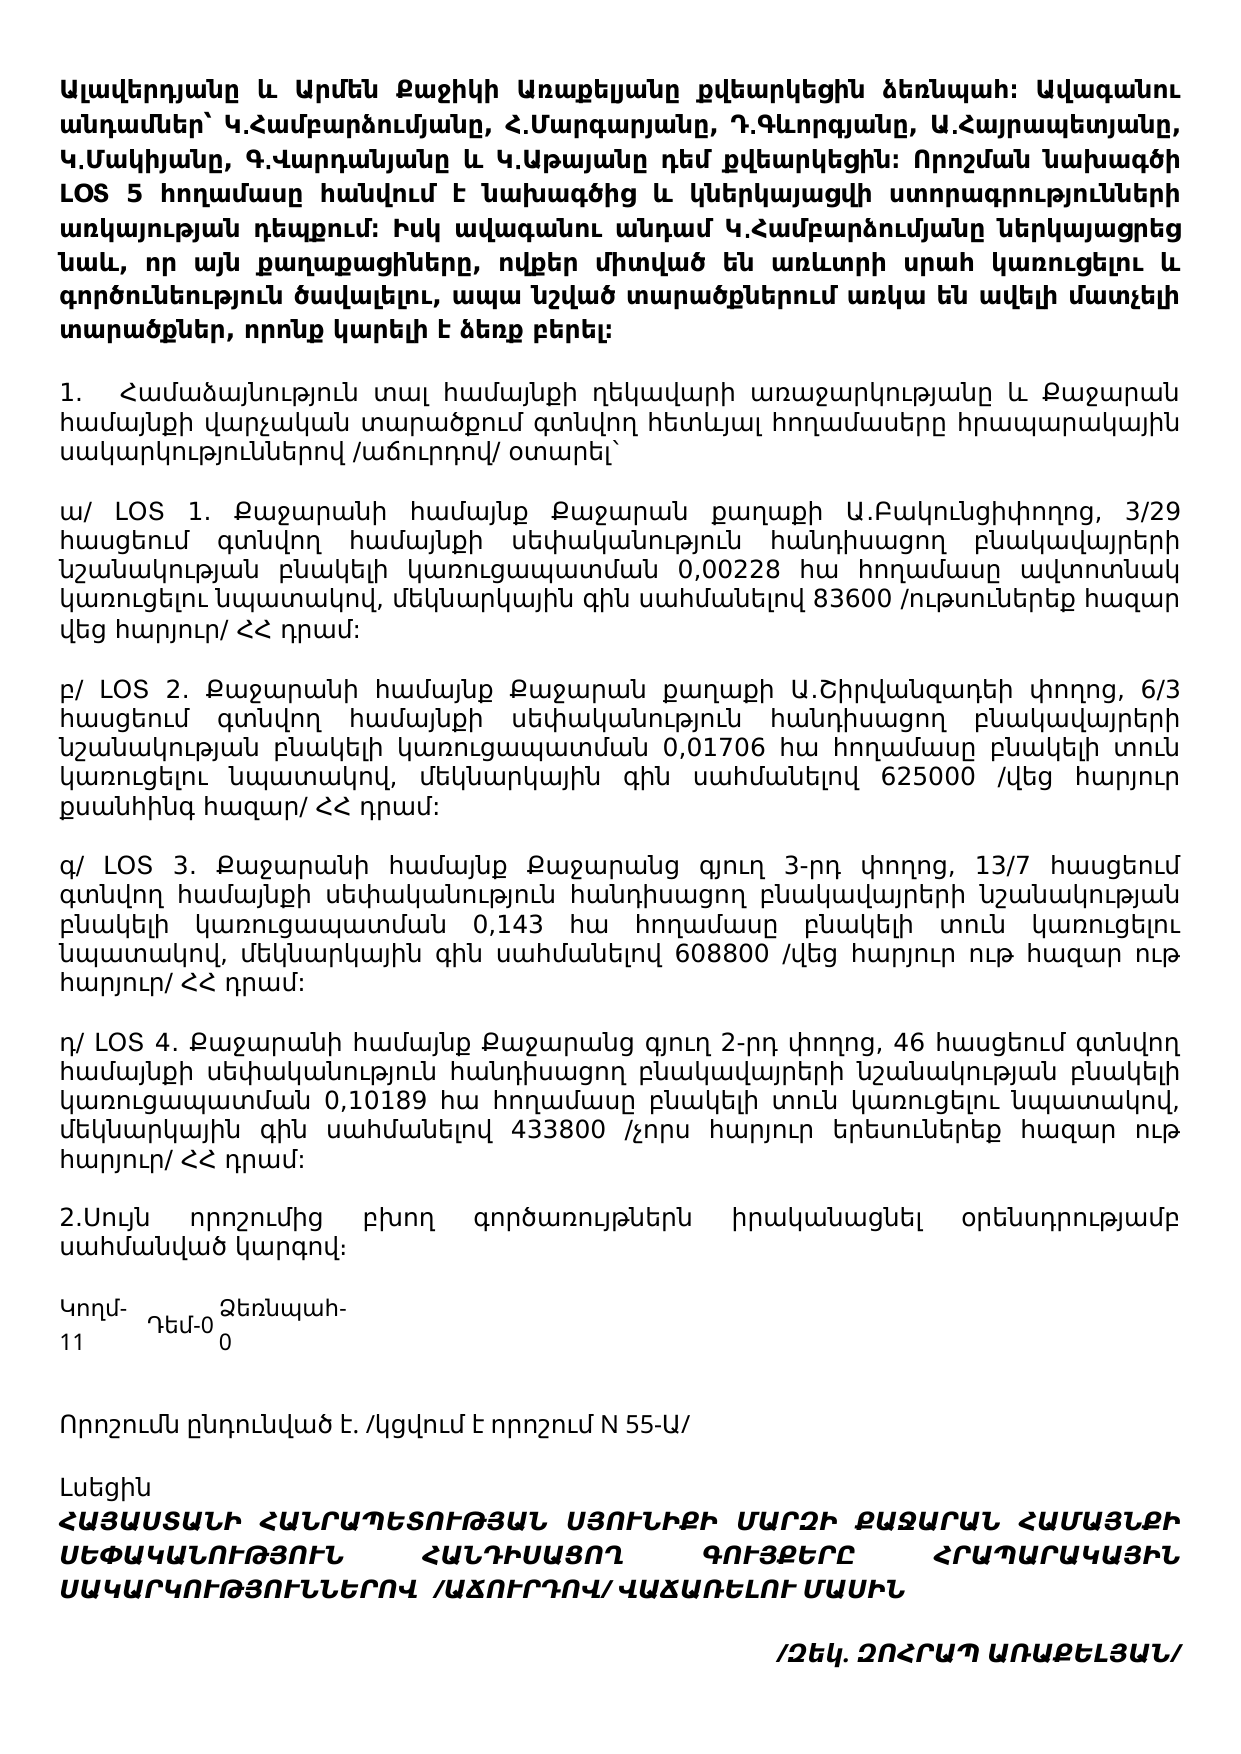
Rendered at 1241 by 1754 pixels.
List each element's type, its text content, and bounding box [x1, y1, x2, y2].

table_header Կողմ-11 [58, 1291, 145, 1377]
table_header Դեմ-0 [145, 1291, 217, 1377]
text գ/ ԼՕՏ 3․ Քաջարանի համայնք Քաջարանց գյուղ 3-րդ փողոց, 13/7 հասցեում գտնվող համայնքի սեփականություն հանդիսացող բնակավայրերի նշանակության բնակելի կառուցապատման 0,143 հա հողամասը բնակելի տուն կառուցելու նպատակով, մեկնարկային գին սահմանելով 608800 /վեց հարյուր ութ հազար ութ հարյուր/ ՀՀ դրամ: [59, 850, 1181, 997]
text 2.Սույն որոշումից բխող գործառույթներն իրականացնել օրենսդրությամբ սահմանված կարգով։ [59, 1203, 1181, 1261]
text ա/ ԼՕՏ 1. Քաջարանի համայնք Քաջարան քաղաքի Ա․Բակունցիփողոց, 3/29 հասցեում գտնվող համայնքի սեփականություն հանդիսացող բնակավայրերի նշանակության բնակելի կառուցապատման 0,00228 հա հողամասը ավտոտնակ կառուցելու նպատակով, մեկնարկային գին սահմանելով 83600 /ութսուներեք հազար վեց հարյուր/ ՀՀ դրամ: [59, 496, 1181, 644]
text /Զեկ. ԶՈՀՐԱՊ ԱՌԱՔԵԼՅԱՆ/ [59, 1635, 1181, 1669]
text 1. Համաձայնություն տալ համայնքի ղեկավարի առաջարկությանը և Քաջարան համայնքի վարչական տարածքում գտնվող հետևյալ հողամասերը հրապարակային սակարկություններով /աճուրդով/ օտարել` [59, 377, 1181, 466]
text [59, 75, 1181, 344]
text բ/ ԼՕՏ 2․ Քաջարանի համայնք Քաջարան քաղաքի Ա․Շիրվանզադեի փողոց, 6/3 հասցեում գտնվող համայնքի սեփականություն հանդիսացող բնակավայրերի նշանակության բնակելի կառուցապատման 0,01706 հա հողամասը բնակելի տուն կառուցելու նպատակով, մեկնարկային գին սահմանելով 625000 /վեց հարյուր քսանհինգ հազար/ ՀՀ դրամ: [59, 673, 1181, 821]
table_header Ձեռնպահ-0 [217, 1291, 350, 1377]
text դ/ ԼՕՏ 4․ Քաջարանի համայնք Քաջարանց գյուղ 2-րդ փողոց, 46 հասցեում գտնվող համայնքի սեփականություն հանդիսացող բնակավայրերի նշանակության բնակելի կառուցապատման 0,10189 հա հողամասը բնակելի տուն կառուցելու նպատակով, մեկնարկային գին սահմանելով 433800 /չորս հարյուր երեսուներեք հազար ութ հարյուր/ ՀՀ դրամ: [59, 1027, 1181, 1174]
text Լսեցին ՀԱՅԱՍՏԱՆԻ ՀԱՆՐԱՊԵՏՈՒԹՅԱՆ ՍՅՈՒՆԻՔԻ ՄԱՐԶԻ ՔԱՋԱՐԱՆ ՀԱՄԱՅՆՔԻ ՍԵՓԱԿԱՆՈՒԹՅՈՒՆ ՀԱՆԴԻՍԱՑՈՂ ԳՈՒՅՔԵՐԸ ՀՐԱՊԱՐԱԿԱՅԻՆ ՍԱԿԱՐԿՈՒԹՅՈՒՆՆԵՐՈՎ /ԱՃՈՒՐԴՈՎ/ ՎԱՃԱՌԵԼՈՒ ՄԱՍԻՆ [59, 1470, 1181, 1606]
text Որոշումն ընդունված է. /կցվում է որոշում N 55-Ա/ [59, 1407, 1181, 1441]
